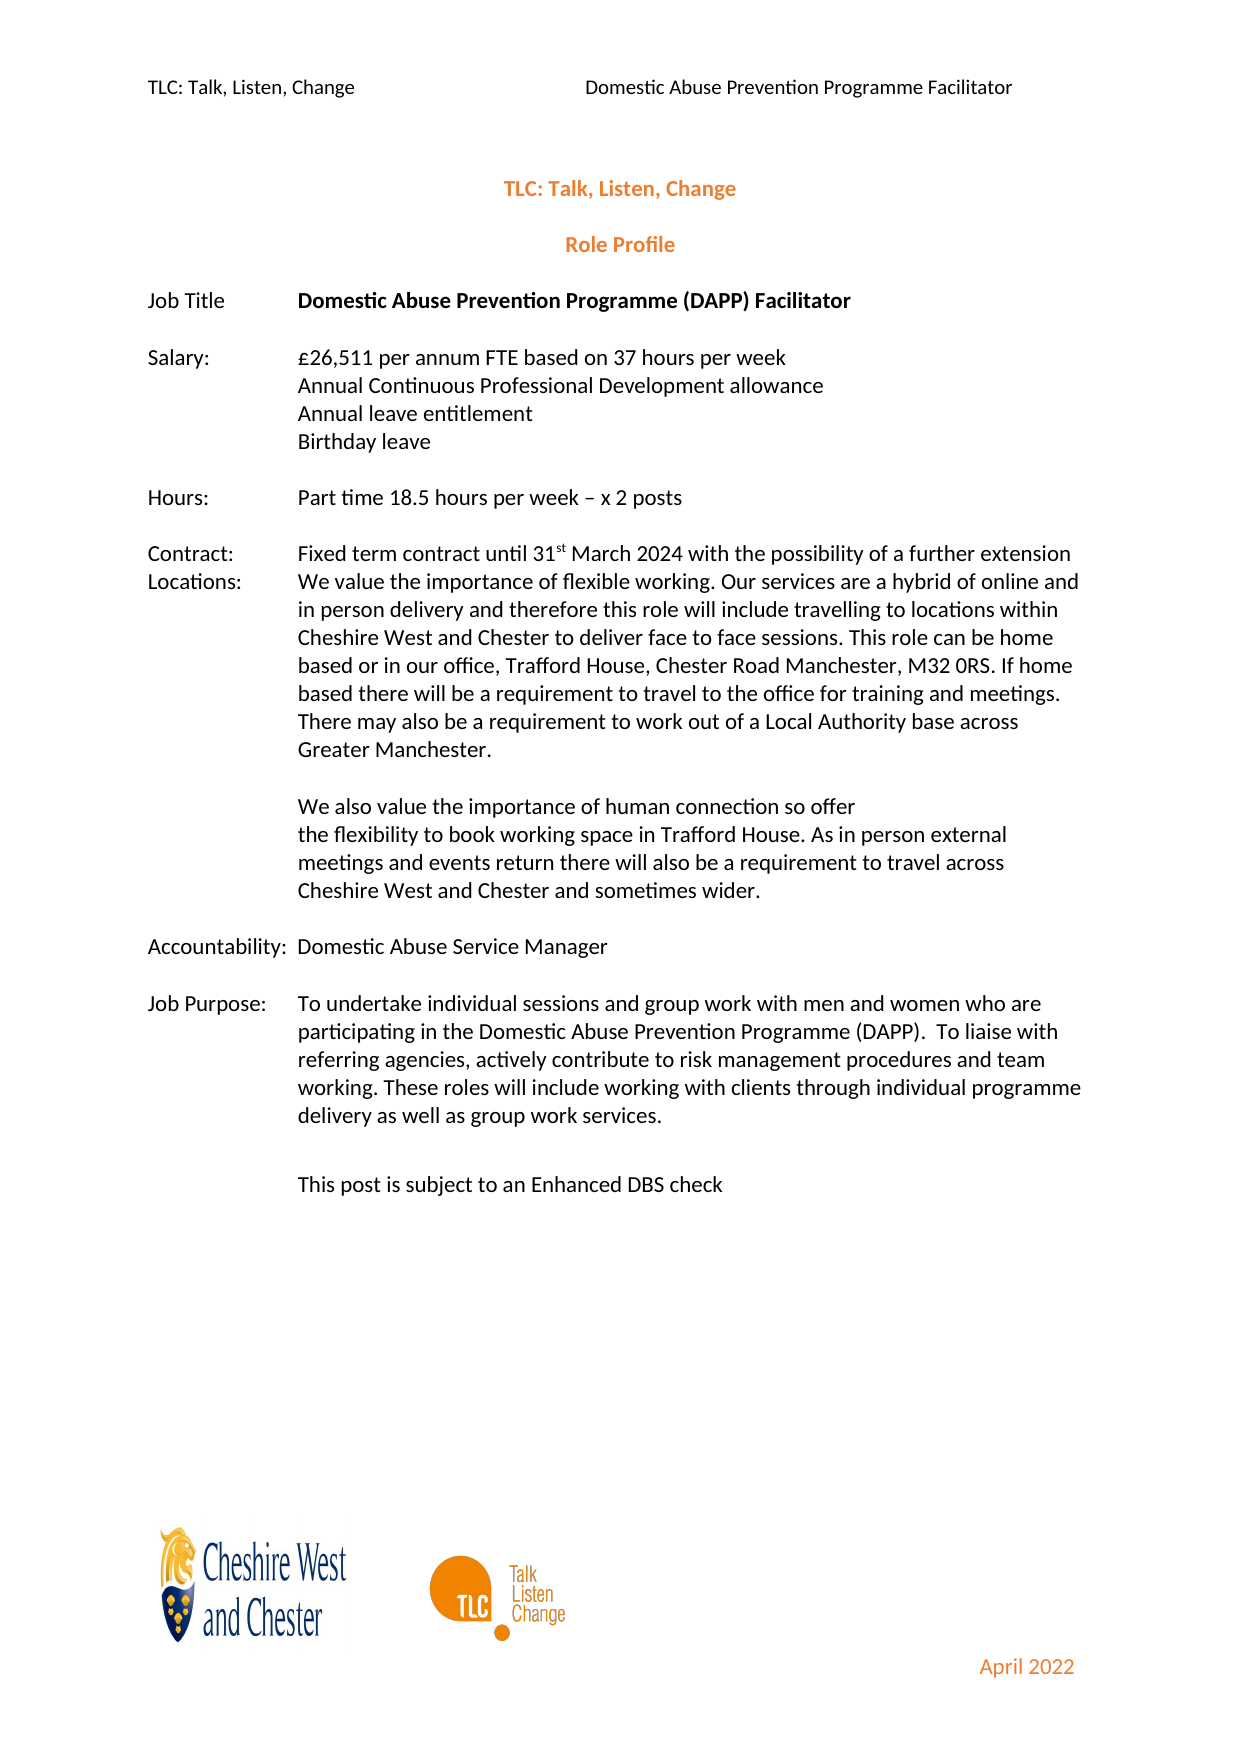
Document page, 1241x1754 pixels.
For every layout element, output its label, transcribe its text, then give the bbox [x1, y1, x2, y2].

text Contract: Fixed term contract until 31st March 2024 with the possibility of a further extension [148, 539, 1092, 567]
text TLC: Talk, Listen, Change [148, 174, 1092, 202]
text Job Purpose: To undertake individual sessions and group work with men and women who are [148, 989, 1092, 1017]
text participating in the Domestic Abuse Prevention Programme (DAPP). To liaise with referring agencies, actively contribute to risk management procedures and team working. These roles will include working with clients through individual programme delivery as well as group work services. [298, 1017, 1092, 1129]
text We also value the importance of human connection so offer the flexibility to book working space in Trafford House. As in person external meetings and events return there will also be a requirement to travel across Cheshire West and Chester and sometimes wider. [148, 763, 1092, 904]
text Role Profile [148, 230, 1092, 258]
text Accountability: Domestic Abuse Service Manager [148, 932, 1092, 960]
text Job Title Domestic Abuse Prevention Programme (DAPP) Facilitator [148, 286, 1092, 314]
text Hours: Part time 18.5 hours per week – x 2 posts [148, 483, 1092, 511]
text Locations: We value the importance of flexible working. Our services are a hybrid of online and in person delivery and therefore this role will include travelling to locations within Cheshire West and Chester to deliver face to face sessions. This role can be home based or in our office, Trafford House, Chester Road Manchester, M32 0RS. If home based there will be a requirement to travel to the office for training and meetings. There may also be a requirement to work out of a Local Authority base across Greater Manchester. [148, 567, 1092, 763]
text Salary: £26,511 per annum FTE based on 37 hours per week [148, 343, 1092, 371]
picture [153, 1515, 352, 1651]
picture [419, 1546, 575, 1651]
text Annual Continuous Professional Development allowance [148, 371, 1092, 399]
text This post is subject to an Enhanced DBS check [223, 1169, 1092, 1199]
text Annual leave entitlement [148, 399, 1092, 427]
text Birthday leave [148, 427, 1092, 455]
